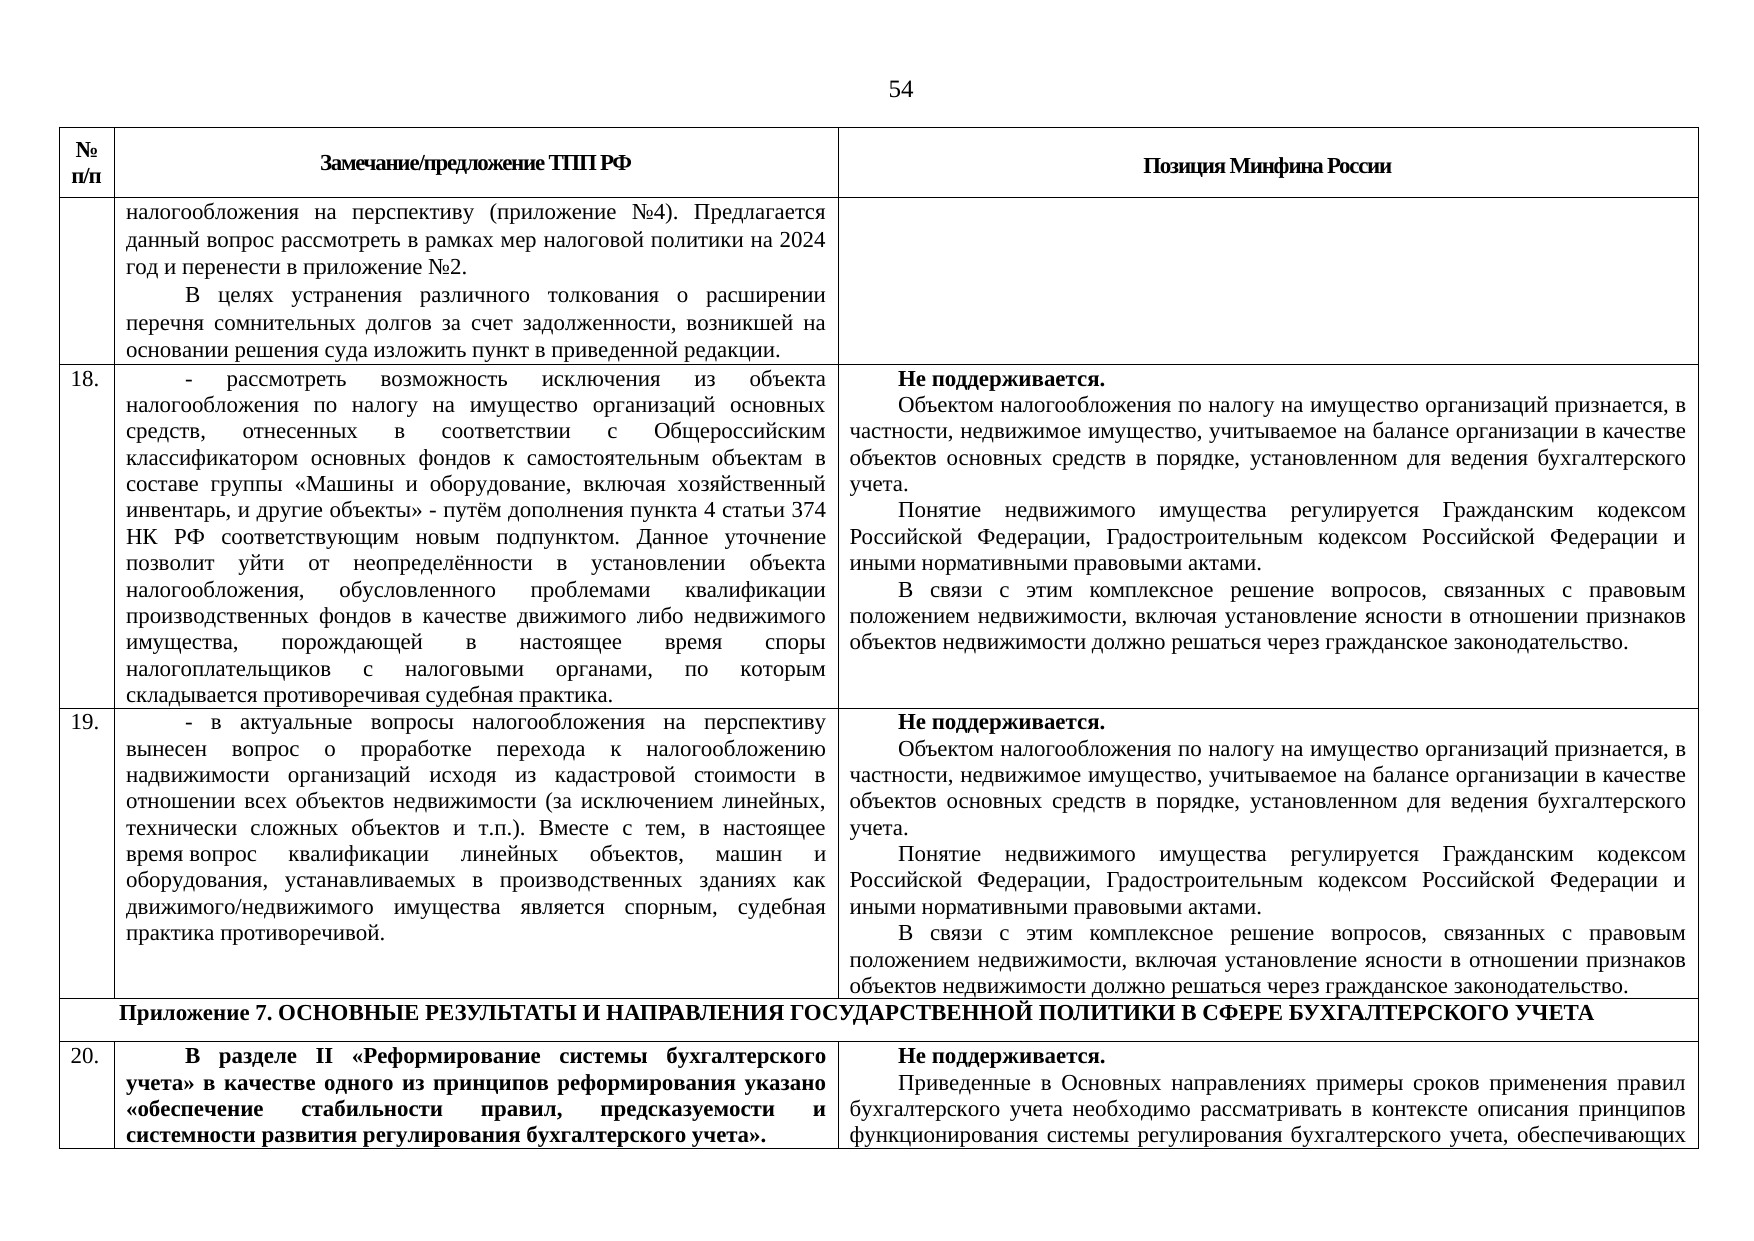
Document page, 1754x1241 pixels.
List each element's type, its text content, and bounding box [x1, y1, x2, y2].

table_header Замечание/предложение ТПП РФ [115, 128, 838, 197]
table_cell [115, 198, 838, 364]
table_cell Не поддерживается. Объектом налогообложения по налогу на имущество организаций признается, в частности, недвижимое имущество, учитываемое на балансе организации в качестве объектов основных средств в порядке, установленном для ведения бухгалтерского учета. Понятие недвижимого имущества регулируется Гражданским кодексом Российской Федерации, Градостроительным кодексом Российской Федерации и иными нормативными правовыми актами. В связи с этим комплексное решение вопросов, связанных с правовым положением недвижимости, включая установление ясности в отношении признаков объектов недвижимости должно решаться через гражданское законодательство. [839, 709, 1698, 998]
table_cell Не поддерживается. Объектом налогообложения по налогу на имущество организаций признается, в частности, недвижимое имущество, учитываемое на балансе организации в качестве объектов основных средств в порядке, установленном для ведения бухгалтерского учета. Понятие недвижимого имущества регулируется Гражданским кодексом Российской Федерации, Градостроительным кодексом Российской Федерации и иными нормативными правовыми актами. В связи с этим комплексное решение вопросов, связанных с правовым положением недвижимости, включая установление ясности в отношении признаков объектов недвижимости должно решаться через гражданское законодательство. [839, 365, 1698, 707]
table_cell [839, 198, 1698, 364]
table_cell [839, 1042, 1698, 1148]
table_cell [60, 198, 114, 364]
table_cell [60, 1042, 114, 1148]
table_cell [60, 709, 114, 998]
table_header Позиция Минфина России [839, 128, 1698, 197]
table_cell - рассмотреть возможность исключения из объекта налогообложения по налогу на имущество организаций основных средств, отнесенных в соответствии с Общероссийским классификатором основных фондов к самостоятельным объектам в составе группы «Машины и оборудование, включая хозяйственный инвентарь, и другие объекты» - путём дополнения пункта 4 статьи 374 НК РФ соответствующим новым подпунктом. Данное уточнение позволит уйти от неопределённости в установлении объекта налогообложения, обусловленного проблемами квалификации производственных фондов в качестве движимого либо недвижимого имущества, порождающей в настоящее время споры налогоплательщиков с налоговыми органами, по которым складывается противоречивая судебная практика. [115, 365, 838, 707]
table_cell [115, 1042, 838, 1148]
table_cell - в актуальные вопросы налогообложения на перспективу вынесен вопрос о проработке перехода к налогообложению надвижимости организаций исходя из кадастровой стоимости в отношении всех объектов недвижимости (за исключением линейных, технически сложных объектов и т.п.). Вместе с тем, в настоящее время вопрос квалификации линейных объектов, машин и оборудования, устанавливаемых в производственных зданиях как движимого/недвижимого имущества является спорным, судебная практика противоречивой. [115, 709, 838, 998]
table_header № п/п [60, 128, 114, 197]
table_cell Приложение 7. ОСНОВНЫЕ РЕЗУЛЬТАТЫ И НАПРАВЛЕНИЯ ГОСУДАРСТВЕННОЙ ПОЛИТИКИ В СФЕРЕ БУХГАЛТЕРСКОГО УЧЕТА [60, 999, 1698, 1041]
table_cell [60, 365, 114, 707]
